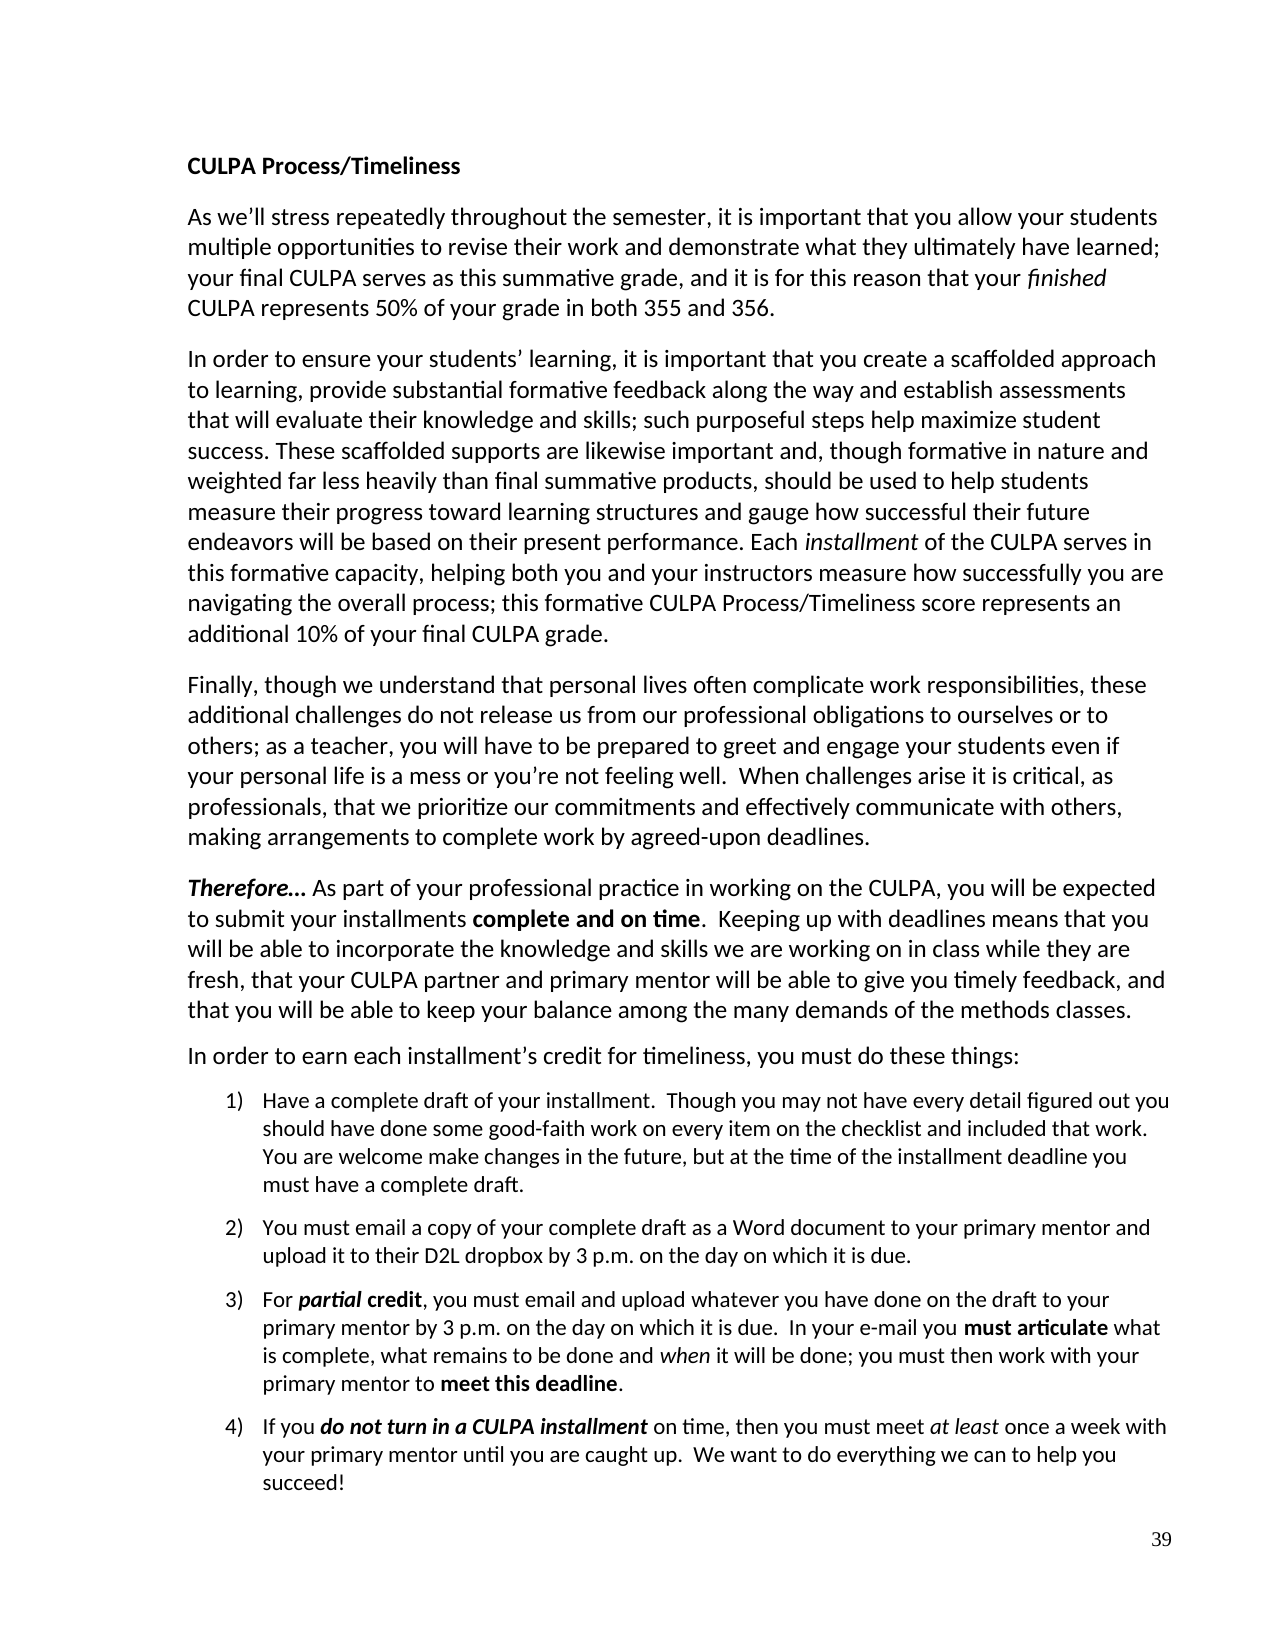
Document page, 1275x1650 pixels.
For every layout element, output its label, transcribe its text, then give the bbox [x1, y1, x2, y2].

text CULPA Process/Timeliness [187, 150, 1172, 181]
text In order to ensure your students’ learning, it is important that you create a scaffolded approach to learning, provide substantial formative feedback along the way and establish assessments that will evaluate their knowledge and skills; such purposeful steps help maximize student success. These scaffolded supports are likewise important and, though formative in nature and weighted far less heavily than final summative products, should be used to help students measure their progress toward learning structures and gauge how successful their future endeavors will be based on their present performance. Each installment of the CULPA serves in this formative capacity, helping both you and your instructors measure how successfully you are navigating the overall process; this formative CULPA Process/Timeliness score represents an additional 10% of your final CULPA grade. [187, 343, 1172, 648]
list You must email a copy of your complete draft as a Word document to your primary mentor and upload it to their D2L dropbox by 3 p.m. on the day on which it is due. [225, 1213, 1172, 1269]
list If you do not turn in a CULPA installment on time, then you must meet at least once a week with your primary mentor until you are caught up. We want to do everything we can to help you succeed! [225, 1412, 1172, 1496]
text In order to earn each installment’s credit for timeliness, you must do these things: [187, 1040, 1172, 1071]
text Therefore… As part of your professional practice in working on the CULPA, you will be expected to submit your installments complete and on time. Keeping up with deadlines means that you will be able to incorporate the knowledge and skills we are working on in class while they are fresh, that your CULPA partner and primary mentor will be able to give you timely feedback, and that you will be able to keep your balance among the many demands of the methods classes. [187, 872, 1172, 1025]
list For partial credit, you must email and upload whatever you have done on the draft to your primary mentor by 3 p.m. on the day on which it is due. In your e-mail you must articulate what is complete, what remains to be done and when it will be done; you must then work with your primary mentor to meet this deadline. [225, 1285, 1172, 1397]
text Finally, though we understand that personal lives often complicate work responsibilities, these additional challenges do not release us from our professional obligations to ourselves or to others; as a teacher, you will have to be prepared to greet and engage your students even if your personal life is a mess or you’re not feeling well. When challenges arise it is critical, as professionals, that we prioritize our commitments and effectively communicate with others, making arrangements to complete work by agreed-upon deadlines. [187, 669, 1172, 852]
list Have a complete draft of your installment. Though you may not have every detail figured out you should have done some good-faith work on every item on the checklist and included that work. You are welcome make changes in the future, but at the time of the installment deadline you must have a complete draft. [225, 1086, 1172, 1198]
text As we’ll stress repeatedly throughout the semester, it is important that you allow your students multiple opportunities to revise their work and demonstrate what they ultimately have learned; your final CULPA serves as this summative grade, and it is for this reason that your finished CULPA represents 50% of your grade in both 355 and 356. [187, 201, 1172, 323]
